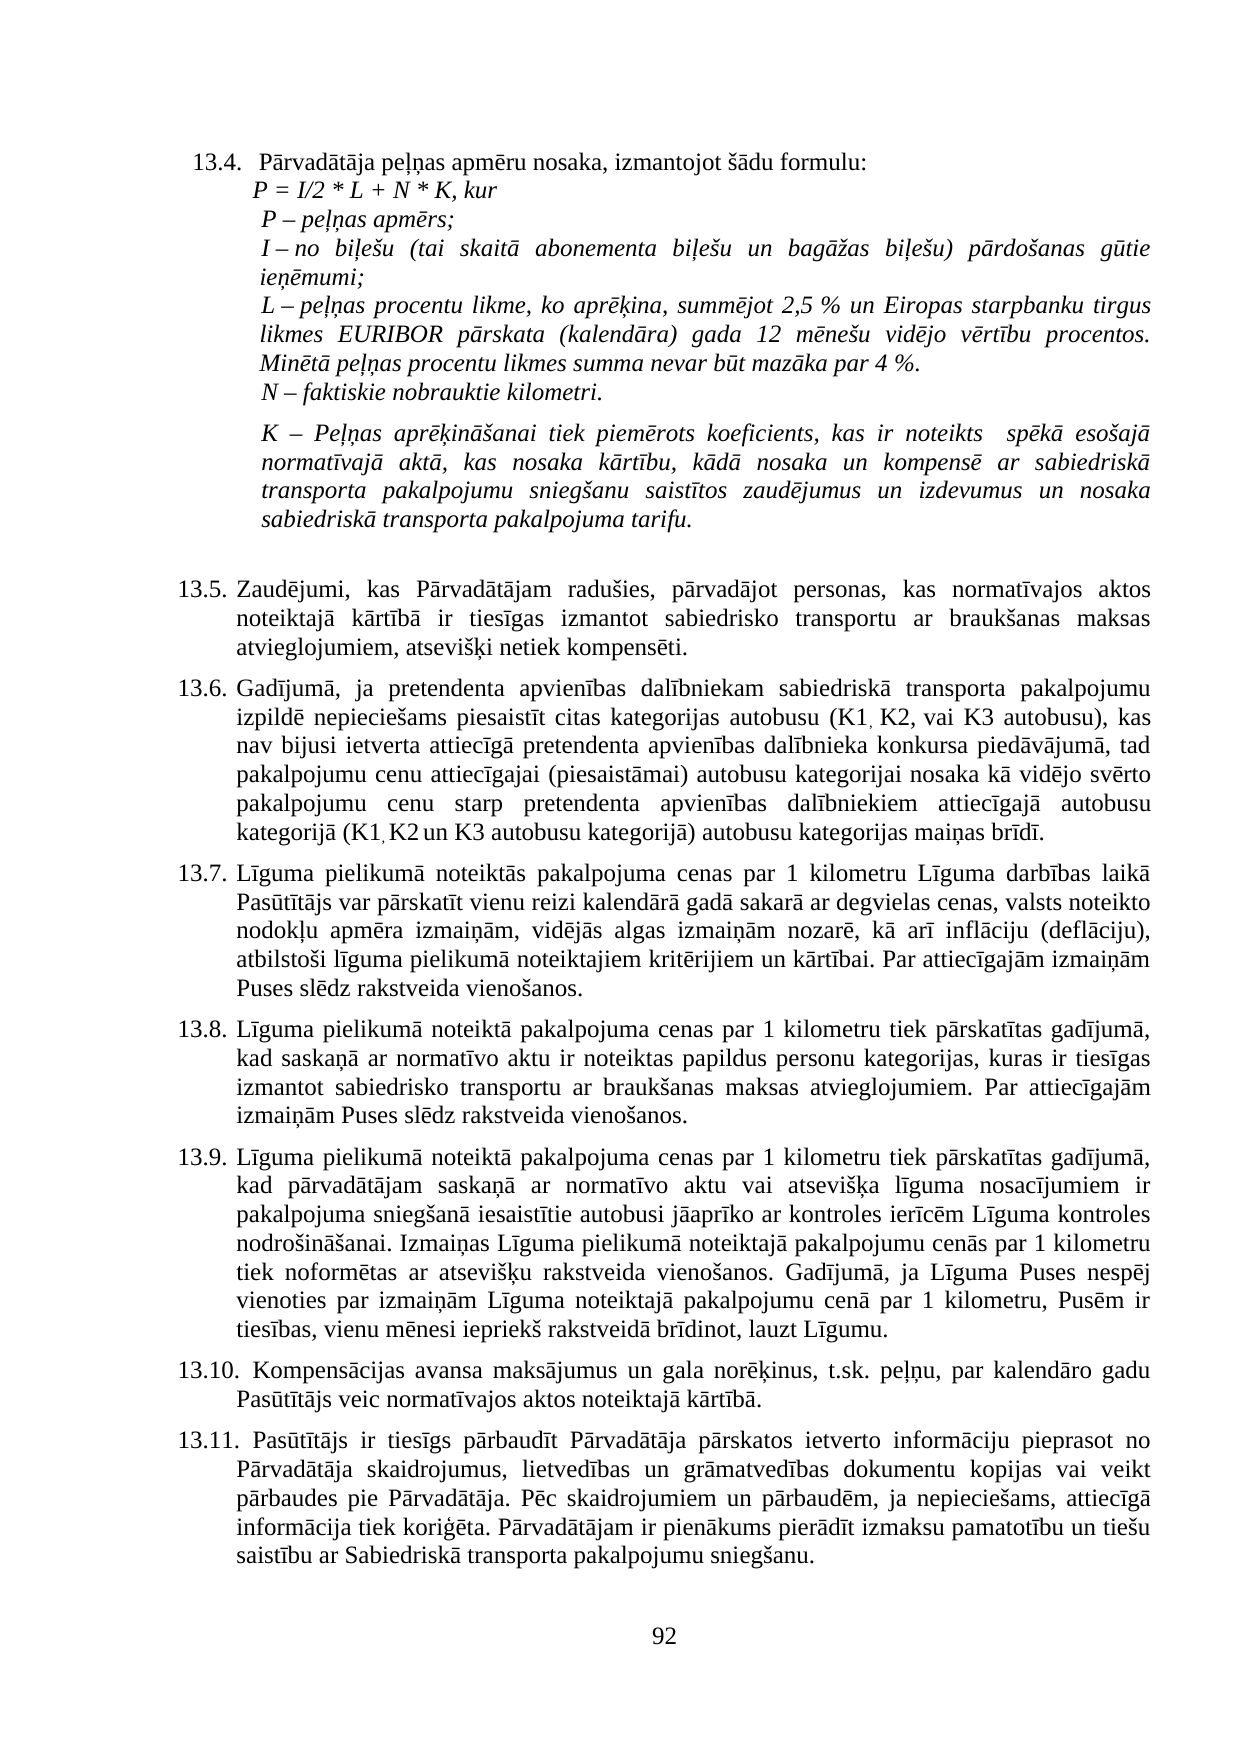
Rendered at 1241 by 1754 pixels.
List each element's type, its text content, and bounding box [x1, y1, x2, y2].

list Līguma pielikumā noteiktās pakalpojuma cenas par 1 kilometru Līguma darbības laikā Pasūtītājs var pārskatīt vienu reizi kalendārā gadā sakarā ar degvielas cenas, valsts noteikto nodokļu apmēra izmaiņām, vidējās algas izmaiņām nozarē, kā arī inflāciju (deflāciju), atbilstoši līguma pielikumā noteiktajiem kritērijiem un kārtībai. Par attiecīgajām izmaiņām Puses slēdz rakstveida vienošanos. [177, 858, 1152, 1002]
list Līguma pielikumā noteiktā pakalpojuma cenas par 1 kilometru tiek pārskatītas gadījumā, kad saskaņā ar normatīvo aktu ir noteiktas papildus personu kategorijas, kuras ir tiesīgas izmantot sabiedrisko transportu ar braukšanas maksas atvieglojumiem. Par attiecīgajām izmaiņām Puses slēdz rakstveida vienošanos. [177, 1014, 1152, 1129]
list Līguma pielikumā noteiktā pakalpojuma cenas par 1 kilometru tiek pārskatītas gadījumā, kad pārvadātājam saskaņā ar normatīvo aktu vai atsevišķa līguma nosacījumiem ir pakalpojuma sniegšanā iesaistītie autobusi jāaprīko ar kontroles ierīcēm Līguma kontroles nodrošināšanai. Izmaiņas Līguma pielikumā noteiktajā pakalpojumu cenās par 1 kilometru tiek noformētas ar atsevišķu rakstveida vienošanos. Gadījumā, ja Līguma Puses nespēj vienoties par izmaiņām Līguma noteiktajā pakalpojumu cenā par 1 kilometru, Pusēm ir tiesības, vienu mēnesi iepriekš rakstveidā brīdinot, lauzt Līgumu. [177, 1142, 1152, 1343]
text N – faktiskie nobrauktie kilometri. [259, 377, 1152, 406]
list Zaudējumi, kas Pārvadātājam radušies, pārvadājot personas, kas normatīvajos aktos noteiktajā kārtībā ir tiesīgas izmantot sabiedrisko transportu ar braukšanas maksas atvieglojumiem, atsevišķi netiek kompensēti. [177, 574, 1152, 661]
list Kompensācijas avansa maksājumus un gala norēķinus, t.sk. peļņu, par kalendāro gadu Pasūtītājs veic normatīvajos aktos noteiktajā kārtībā. [177, 1356, 1152, 1413]
text P = I/2 * L + N * K, kur [177, 176, 1152, 204]
text P – peļņas apmērs; [259, 204, 1152, 233]
list Pārvadātāja peļņas apmēru nosaka, izmantojot šādu formulu: [177, 147, 1152, 176]
text L – peļņas procentu likme, ko aprēķina, summējot 2,5 % un Eiropas starpbanku tirgus likmes EURIBOR pārskata (kalendāra) gada 12 mēnešu vidējo vērtību procentos. Minētā peļņas procentu likmes summa nevar būt mazāka par 4 %. [259, 291, 1152, 377]
list Pasūtītājs ir tiesīgs pārbaudīt Pārvadātāja pārskatos ietverto informāciju pieprasot no Pārvadātāja skaidrojumus, lietvedības un grāmatvedības dokumentu kopijas vai veikt pārbaudes pie Pārvadātāja. Pēc skaidrojumiem un pārbaudēm, ja nepieciešams, attiecīgā informācija tiek koriģēta. Pārvadātājam ir pienākums pierādīt izmaksu pamatotību un tiešu saistību ar Sabiedriskā transporta pakalpojumu sniegšanu. [177, 1426, 1152, 1569]
list K – Peļņas aprēķināšanai tiek piemērots koeficients, kas ir noteikts spēkā esošajā normatīvajā aktā, kas nosaka kārtību, kādā nosaka un kompensē ar sabiedriskā transporta pakalpojumu sniegšanu saistītos zaudējumus un izdevumus un nosaka sabiedriskā transporta pakalpojuma tarifu. [261, 418, 1152, 533]
text I – no biļešu (tai skaitā abonementa biļešu un bagāžas biļešu) pārdošanas gūtie ieņēmumi; [259, 233, 1152, 291]
list Gadījumā, ja pretendenta apvienības dalībniekam sabiedriskā transporta pakalpojumu izpildē nepieciešams piesaistīt citas kategorijas autobusu (K1, K2, vai K3 autobusu), kas nav bijusi ietverta attiecīgā pretendenta apvienības dalībnieka konkursa piedāvājumā, tad pakalpojumu cenu attiecīgajai (piesaistāmai) autobusu kategorijai nosaka kā vidējo svērto pakalpojumu cenu starp pretendenta apvienības dalībniekiem attiecīgajā autobusu kategorijā (K1, K2 un K3 autobusu kategorijā) autobusu kategorijas maiņas brīdī. [177, 673, 1152, 846]
